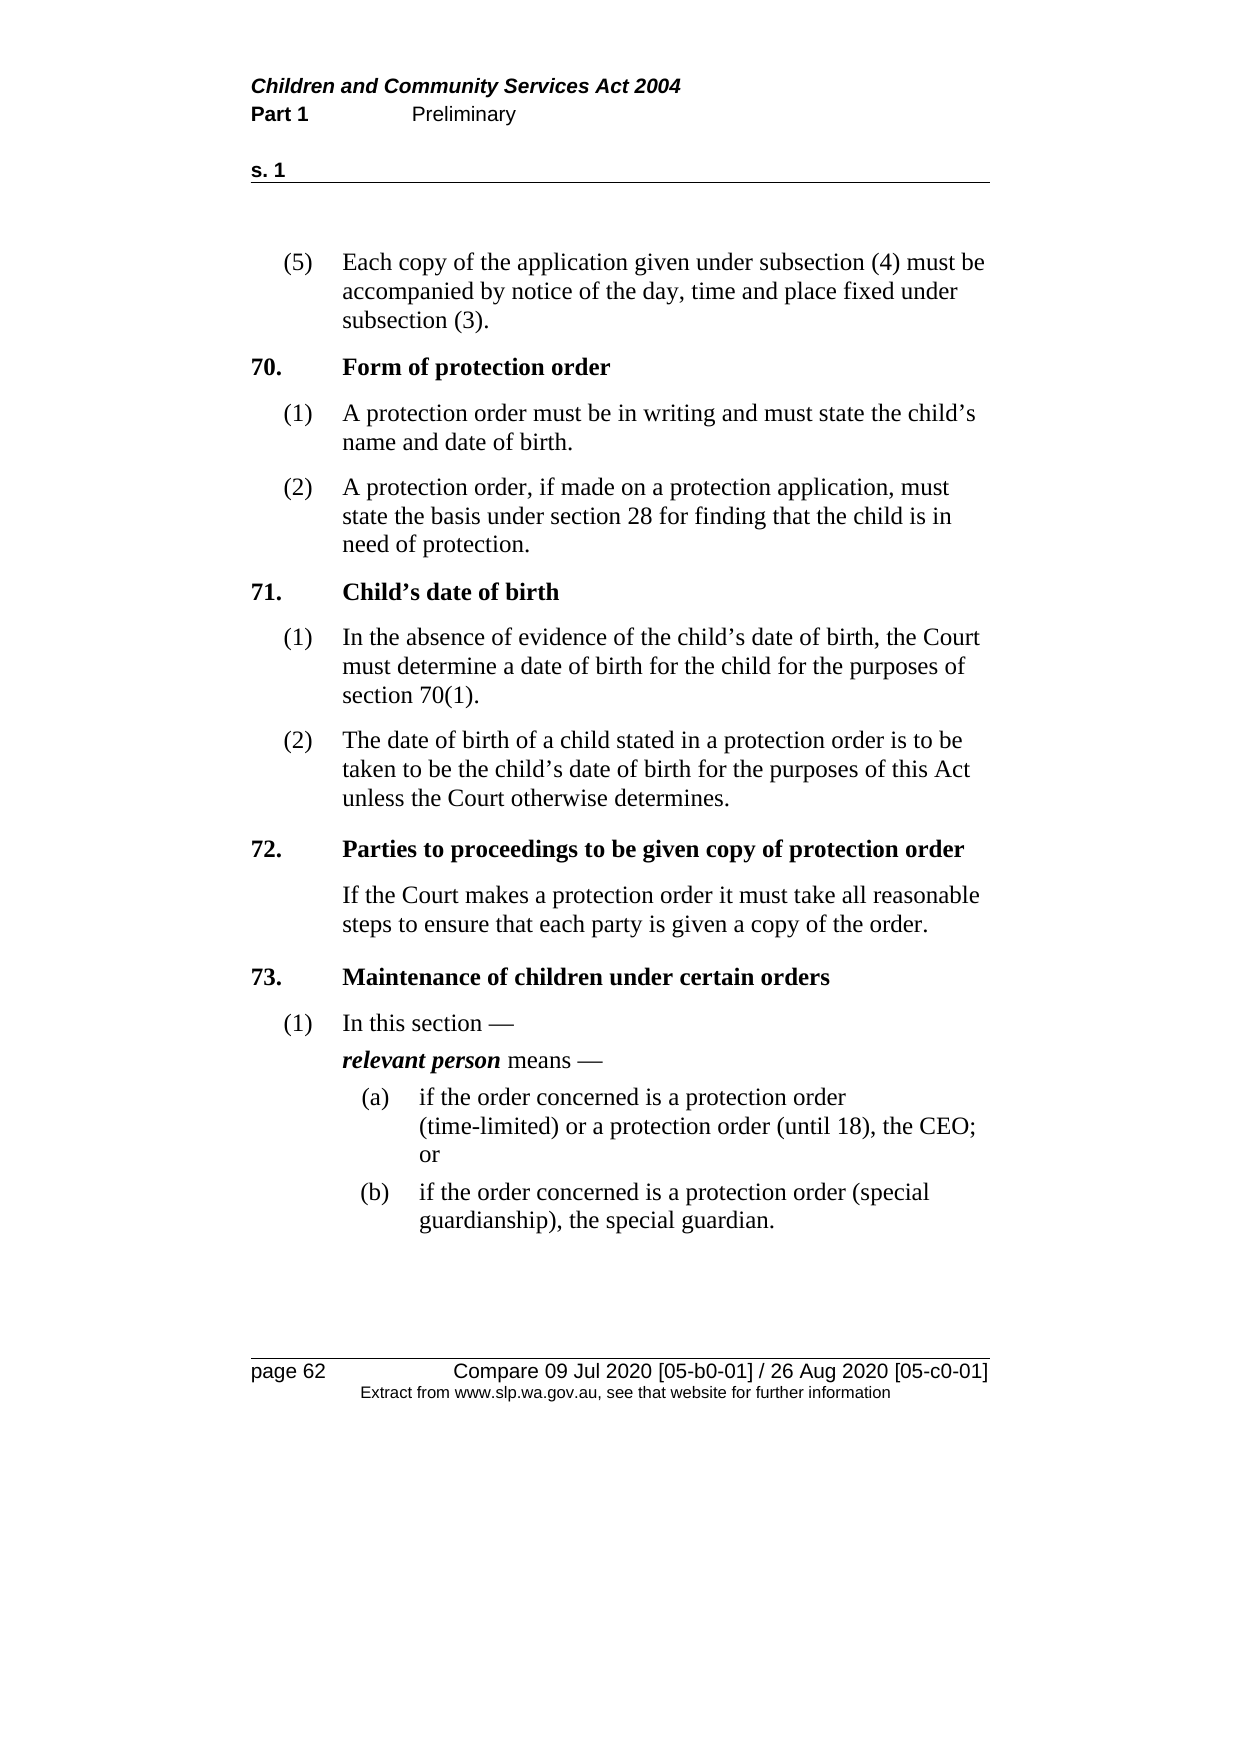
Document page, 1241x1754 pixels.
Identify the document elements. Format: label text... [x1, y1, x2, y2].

text (1) In this section — [251, 1008, 990, 1037]
subtitle 72. Parties to proceedings to be given copy of protection order [251, 834, 990, 863]
subtitle 71. Child’s date of birth [251, 577, 990, 606]
text (2) A protection order, if made on a protection application, must state the basis under section 28 for finding that the child is in need of protection. [251, 472, 990, 558]
text (1) A protection order must be in writing and must state the child’s name and date of birth. [251, 398, 990, 455]
text (5) Each copy of the application given under subsection (4) must be accompanied by notice of the day, time and place fixed under subsection (3). [251, 247, 990, 334]
text relevant person means — [251, 1045, 990, 1074]
subtitle 73. Maintenance of children under certain orders [251, 962, 990, 991]
text (1) In the absence of evidence of the child’s date of birth, the Court must determine a date of birth for the child for the purposes of section 70(1). [251, 622, 990, 709]
text (b) if the order concerned is a protection order (special guardianship), the special guardian. [251, 1177, 990, 1234]
subtitle 70. Form of protection order [251, 352, 990, 381]
text If the Court makes a protection order it must take all reasonable steps to ensure that each party is given a copy of the order. [251, 880, 990, 937]
text (a) if the order concerned is a protection order (time-limited) or a protection order (until 18), the CEO; or [251, 1082, 990, 1168]
text (2) The date of birth of a child stated in a protection order is to be taken to be the child’s date of birth for the purposes of this Act unless the Court otherwise determines. [251, 725, 990, 812]
